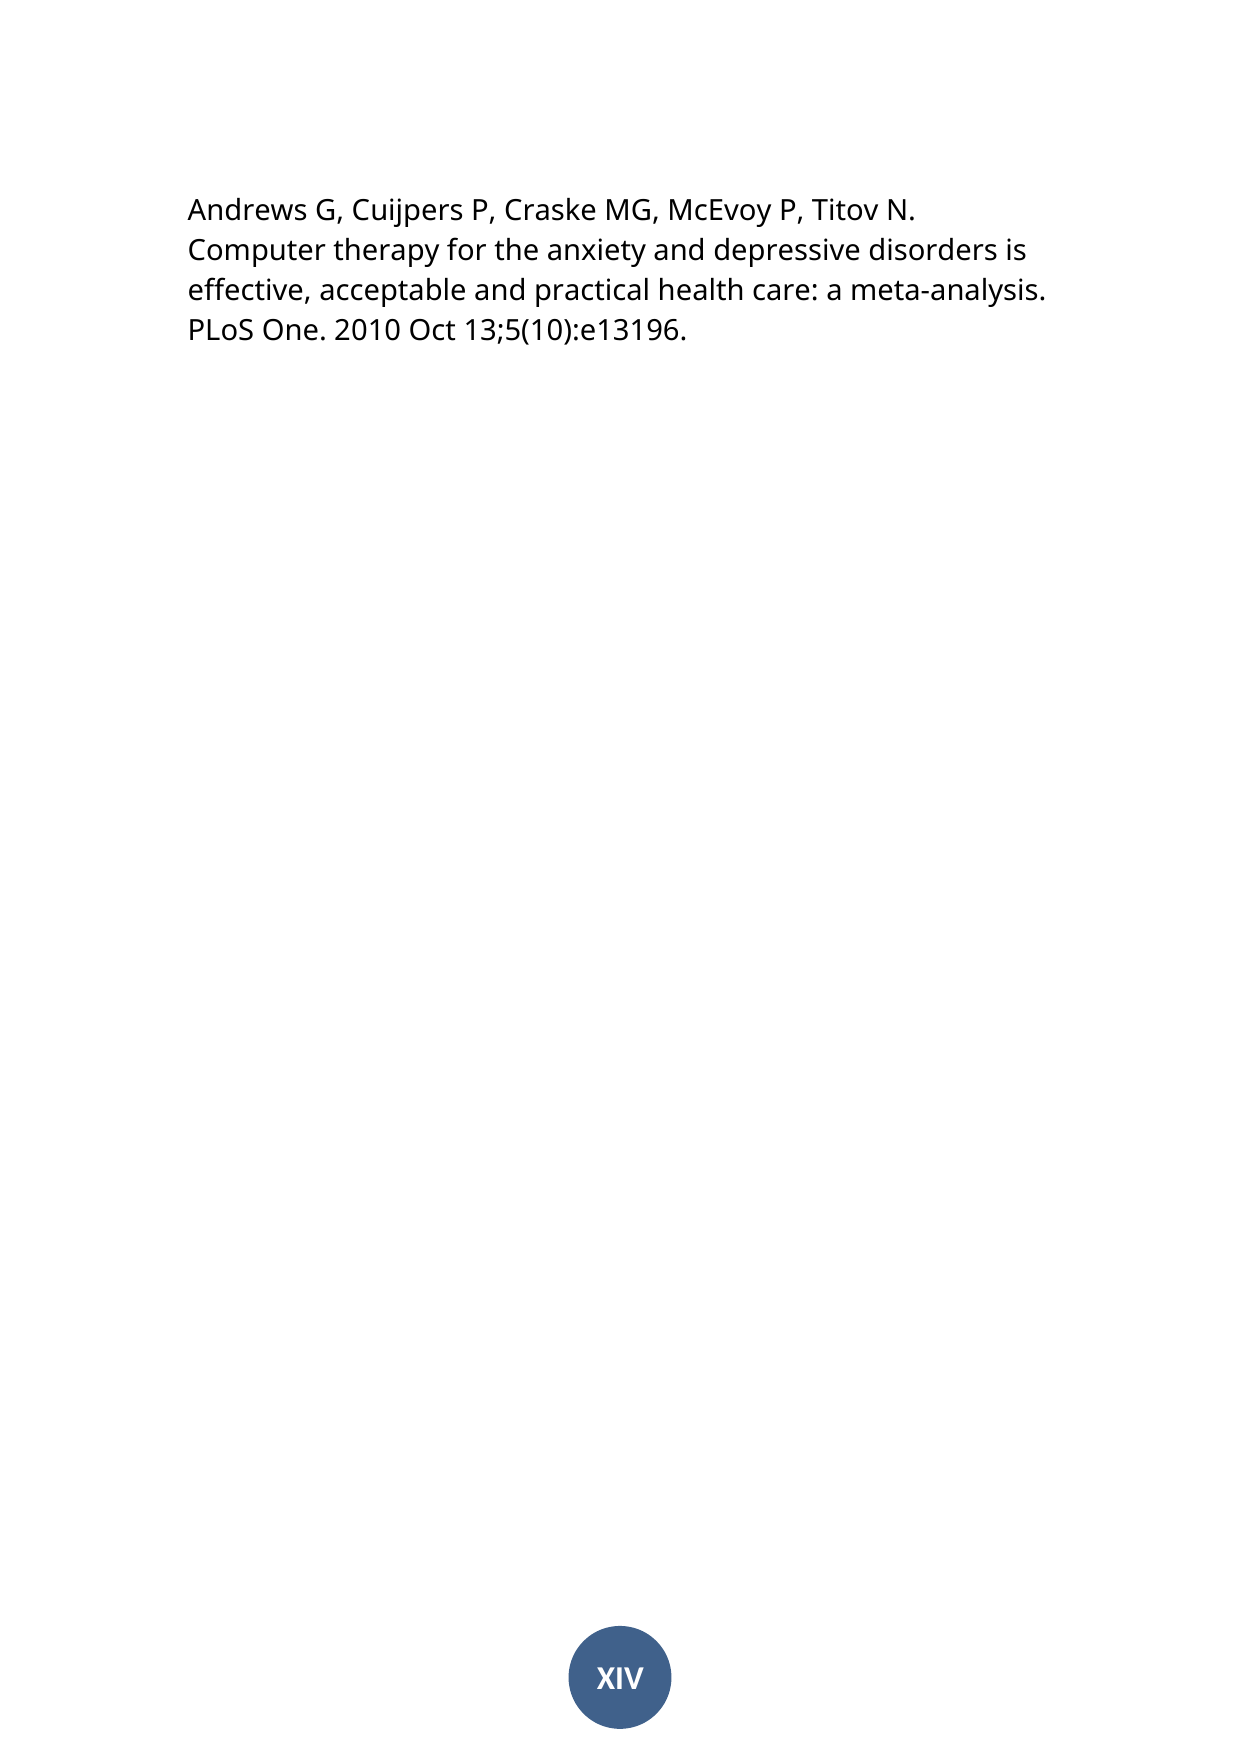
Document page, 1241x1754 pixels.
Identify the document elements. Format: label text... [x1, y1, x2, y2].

text Andrews G, Cuijpers P, Craske MG, McEvoy P, Titov N. Computer therapy for the anxiety and depressive disorders is effective, acceptable and practical health care: a meta-analysis. PLoS One. 2010 Oct 13;5(10):e13196. [187, 190, 1053, 348]
